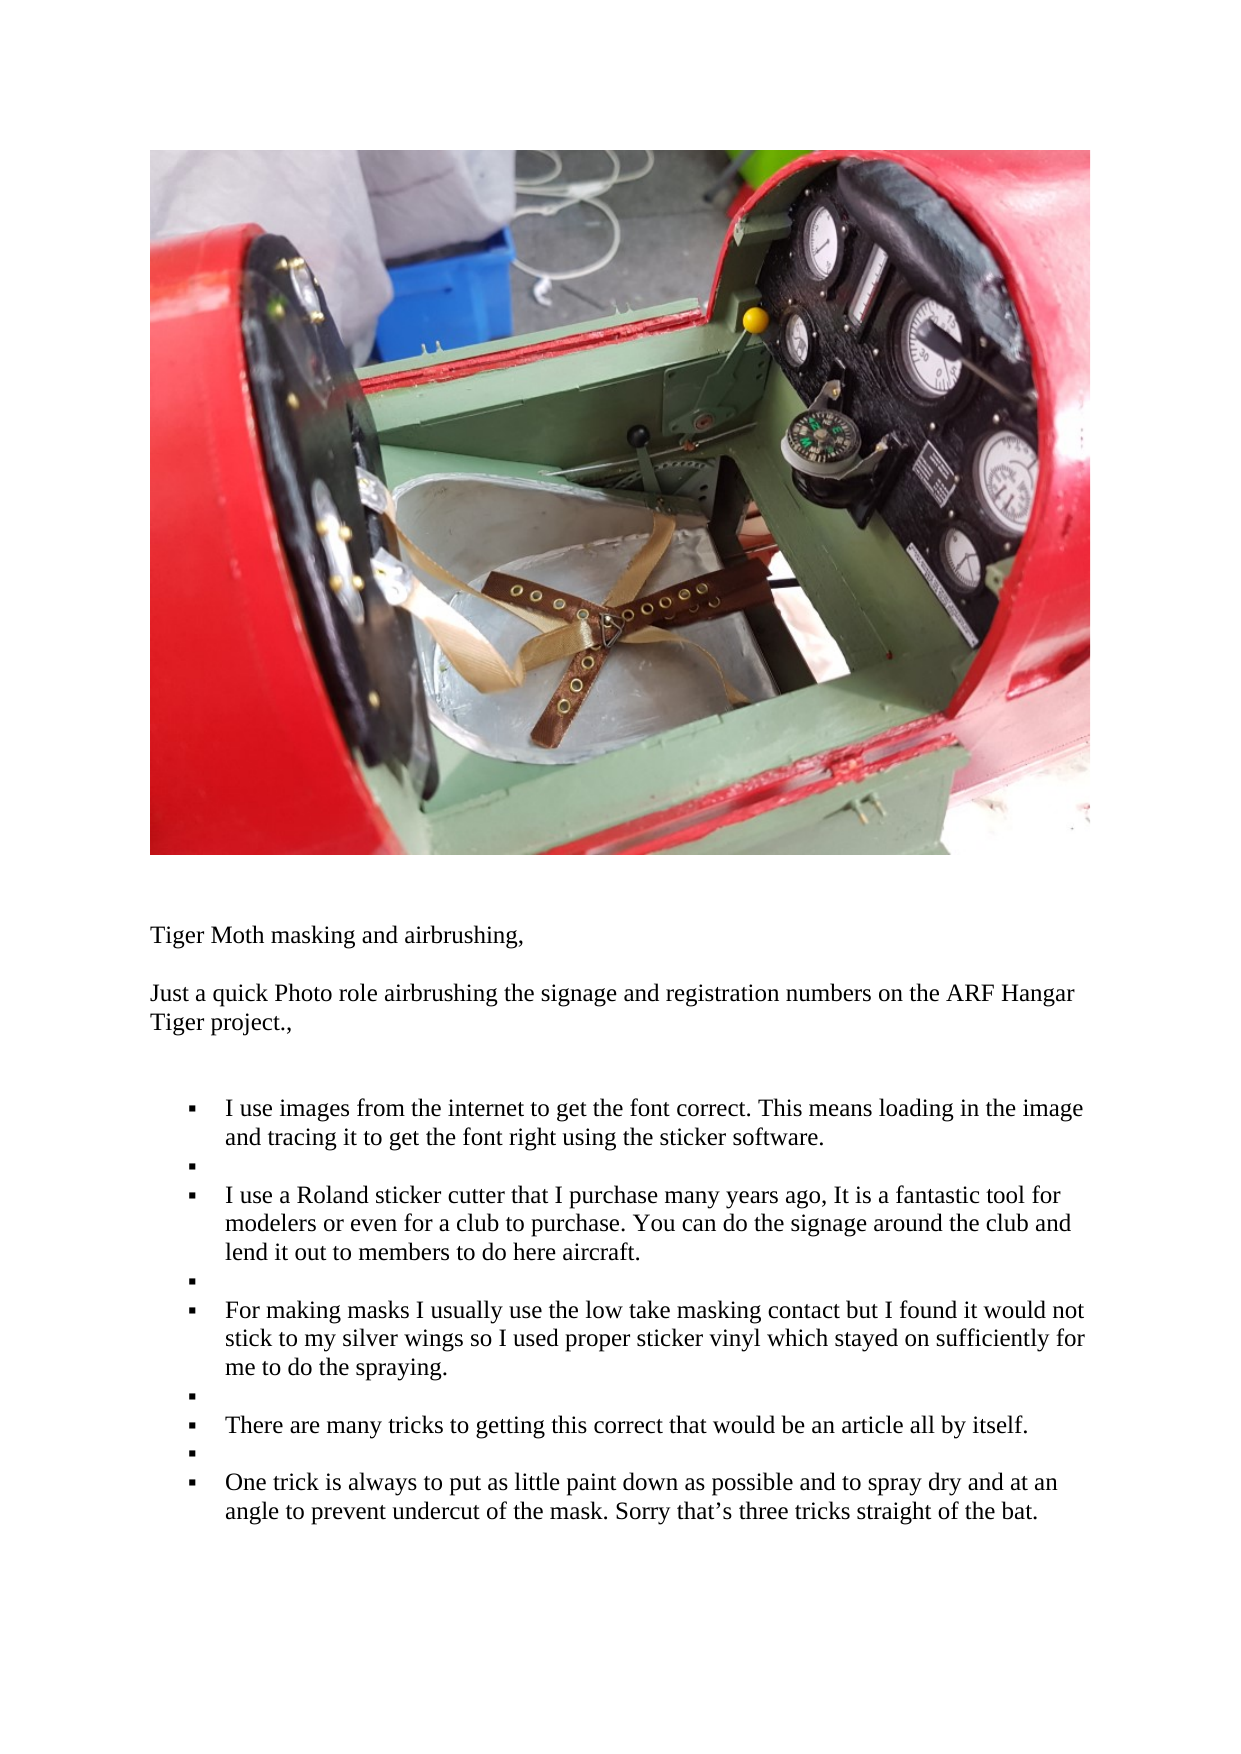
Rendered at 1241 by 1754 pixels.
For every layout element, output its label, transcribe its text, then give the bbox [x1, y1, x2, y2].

list For making masks I usually use the low take masking contact but I found it would not stick to my silver wings so I used proper sticker vinyl which stayed on sufficiently for me to do the spraying. [187, 1295, 1090, 1381]
list I use images from the internet to get the font correct. This means loading in the image and tracing it to get the font right using the sticker software. [187, 1093, 1090, 1151]
list One trick is always to put as little paint down as possible and to spray dry and at an angle to prevent undercut of the mask. Sorry that’s three tricks straight of the bat. [187, 1467, 1090, 1525]
picture [150, 150, 1091, 855]
list I use a Roland sticker cutter that I purchase many years ago, It is a fantastic tool for modelers or even for a club to purchase. You can do the signage around the club and lend it out to members to do here aircraft. [187, 1180, 1090, 1266]
list There are many tricks to getting this correct that would be an article all by itself. [187, 1410, 1090, 1438]
text Just a quick Photo role airbrushing the signage and registration numbers on the ARF Hangar Tiger project., [150, 978, 1090, 1036]
text Tiger Moth masking and airbrushing, [150, 921, 1090, 949]
